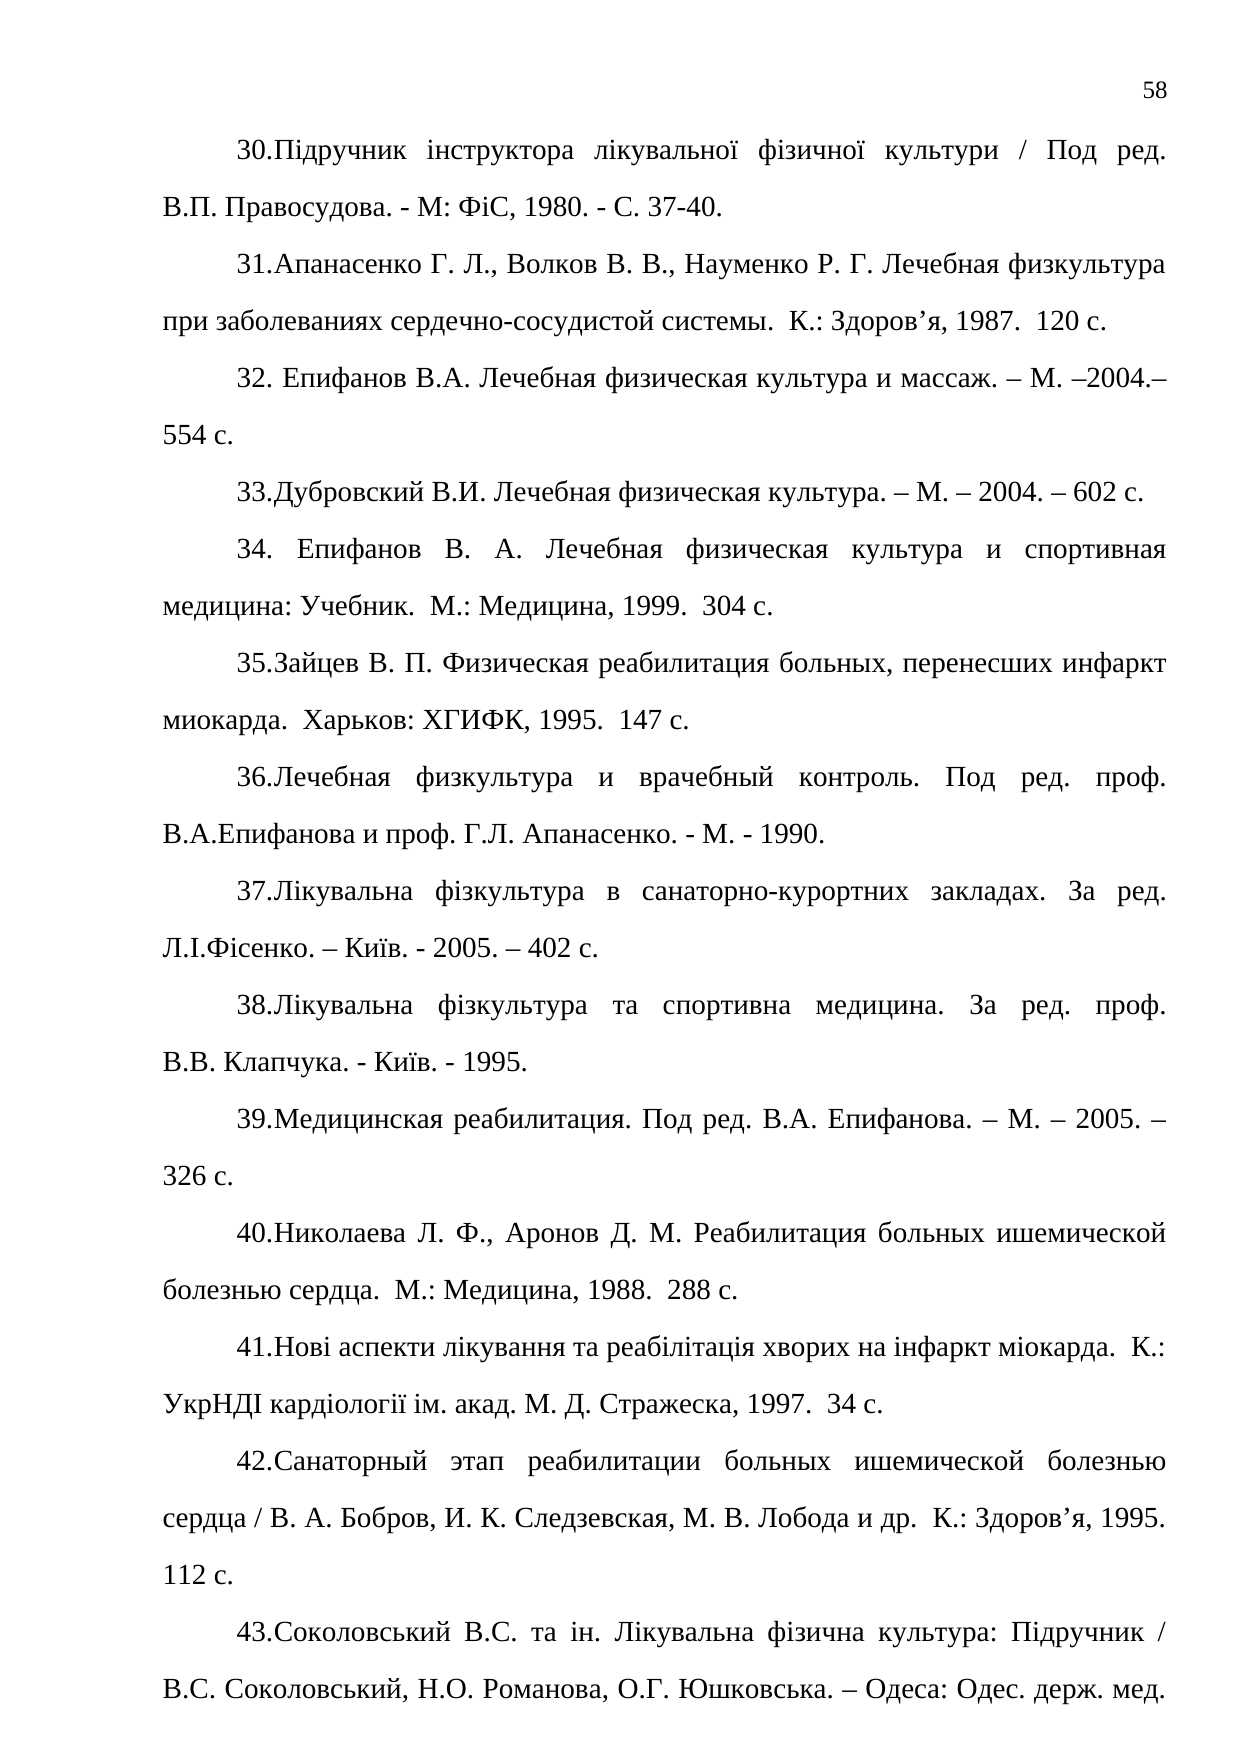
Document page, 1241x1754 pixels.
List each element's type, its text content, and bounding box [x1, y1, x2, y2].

list Апанасенко Г. Л., Волков В. В., Науменко Р. Г. Лечебная физкультура при заболеваниях сердечно-сосудистой системы. К.: Здоров’я, 1987. 120 с. [162, 246, 1167, 337]
list Нові аспекти лікування та реабілітація хворих на інфаркт міокарда. К.: УкрНДІ кардіології ім. акад. М. Д. Стражеска, 1997. 34 с. [162, 1329, 1167, 1419]
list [162, 1614, 1167, 1704]
list Санаторный этап реабилитации больных ишемической болезнью сердца / В. А. Бобров, И. К. Следзевская, М. В. Лобода и др. К.: Здоров’я, 1995. 112 с. [162, 1443, 1167, 1591]
list Николаева Л. Ф., Аронов Д. М. Реабилитация больных ишемической болезнью сердца. М.: Медицина, 1988. 288 с. [162, 1215, 1167, 1306]
list Зайцев В. П. Физическая реабилитация больных, перенесших инфаркт миокарда. Харьков: ХГИФК, 1995. 147 с. [162, 645, 1167, 736]
list Дубровский В.И. Лечебная физическая культура. – М. – 2004. – 602 с. [162, 474, 1167, 508]
list Епифанов В. А. Лечебная физическая культура и спортивная медицина: Учебник. М.: Медицина, 1999. 304 с. [162, 531, 1167, 622]
list Медицинская реабилитация. Под ред. В.А. Епифанова. – М. – 2005. – 326 с. [162, 1101, 1167, 1192]
list Лечебная физкультура и врачебный контроль. Под ред. проф. В.А.Епифанова и проф. Г.Л. Апанасенко. - М. - 1990. [162, 759, 1167, 850]
list Лікувальна фізкультура та спортивна медицина. За ред. проф. В.В. Клапчука. - Київ. - 1995. [162, 987, 1167, 1078]
list Епифанов В.А. Лечебная физическая культура и массаж. – М. –2004.– 554 с. [162, 360, 1167, 451]
list Лікувальна фізкультура в санаторно-курортних закладах. За ред. Л.І.Фісенко. – Київ. - 2005. – 402 с. [162, 873, 1167, 964]
list Підручник інструктора лікувальної фізичної культури / Под ред. В.П. Правосудова. - М: ФіС, 1980. - С. 37-40.Р [162, 132, 1167, 223]
